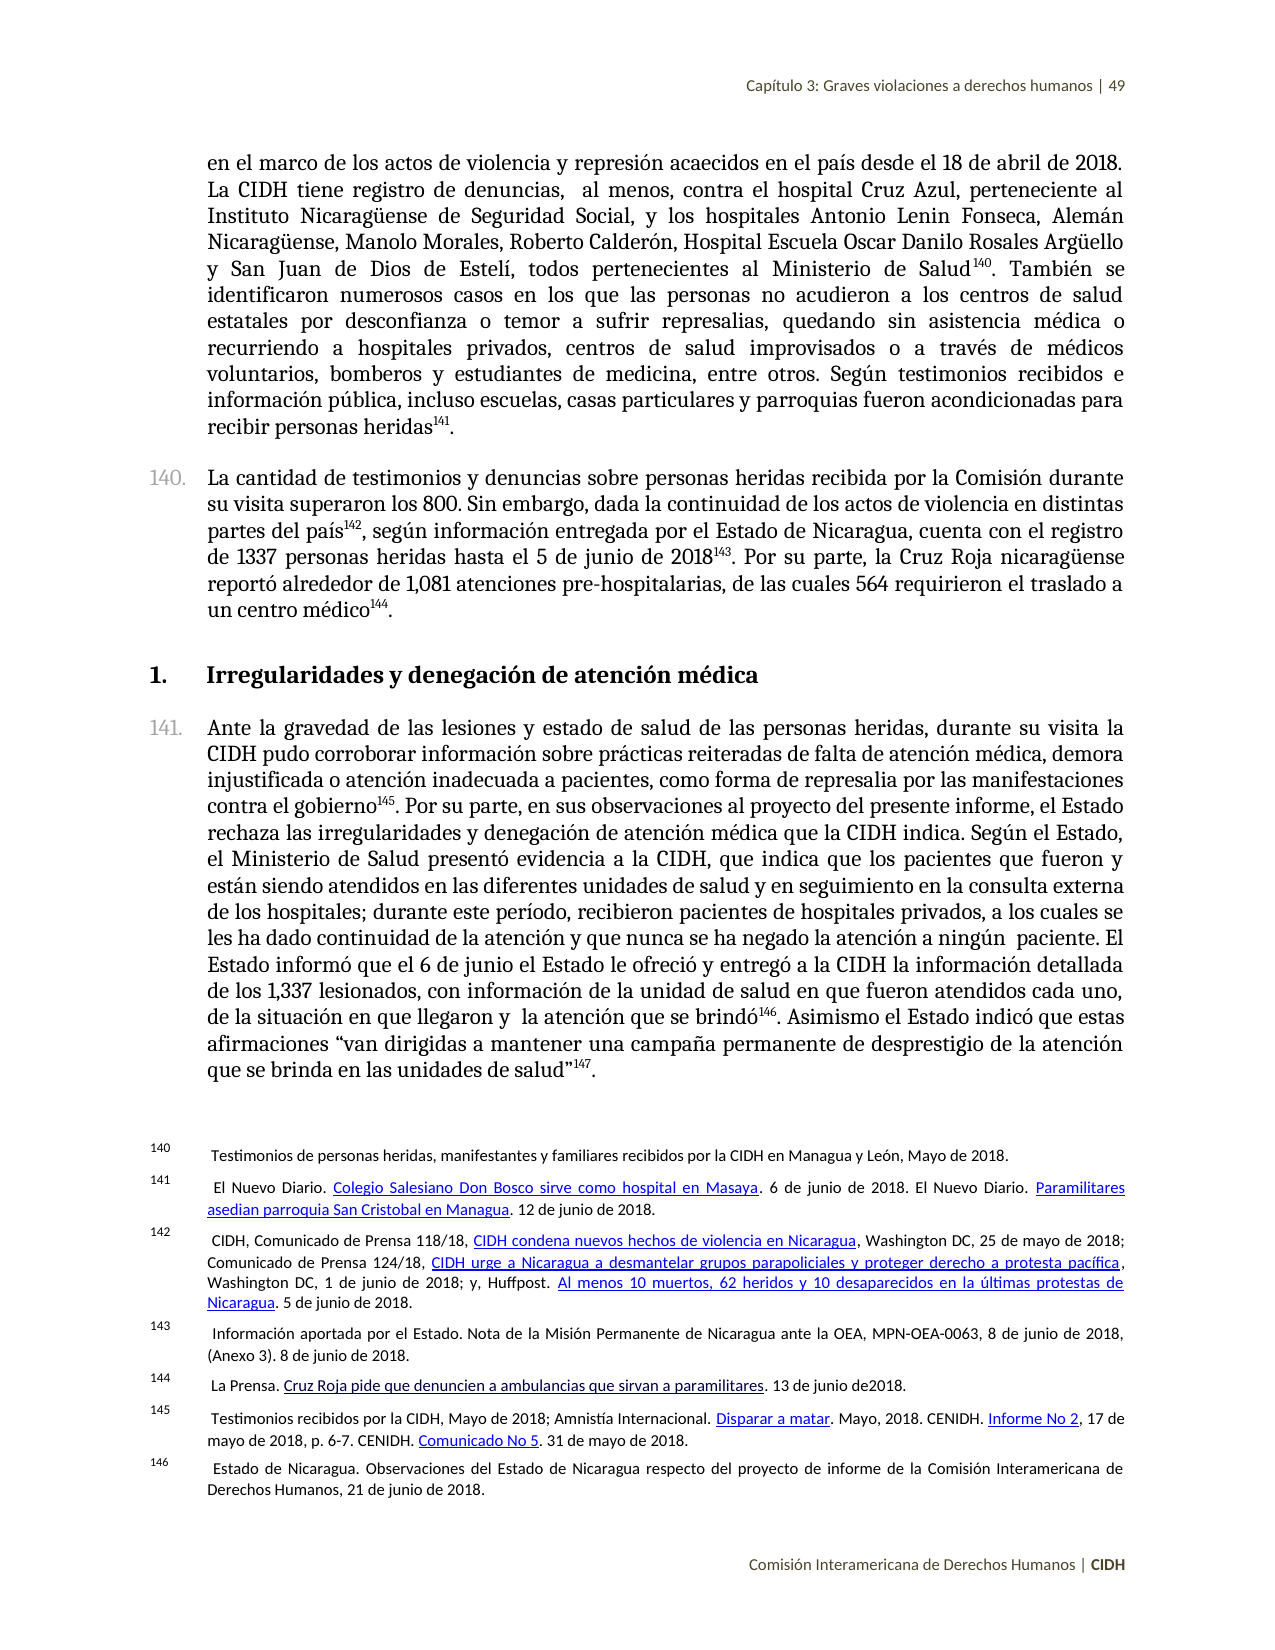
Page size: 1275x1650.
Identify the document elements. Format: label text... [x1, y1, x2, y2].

subtitle Irregularidades y denegación de atención médica [150, 661, 1125, 689]
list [150, 150, 1125, 440]
list La cantidad de testimonios y denuncias sobre personas heridas recibida por la Comisión durante su visita superaron los 800. Sin embargo, dada la continuidad de los actos de violencia en distintas partes del país, según información entregada por el Estado de Nicaragua, cuenta con el registro de 1337 personas heridas hasta el 5 de junio de 2018. Por su parte, la Cruz Roja nicaragüense reportó alrededor de 1,081 atenciones pre-hospitalarias, de las cuales 564 requirieron el traslado a un centro médico. [150, 465, 1125, 623]
list Ante la gravedad de las lesiones y estado de salud de las personas heridas, durante su visita la CIDH pudo corroborar información sobre prácticas reiteradas de falta de atención médica, demora injustificada o atención inadecuada a pacientes, como forma de represalia por las manifestaciones contra el gobierno. Por su parte, en sus observaciones al proyecto del presente informe, el Estado rechaza las irregularidades y denegación de atención médica que la CIDH indica. Según el Estado, el Ministerio de Salud presentó evidencia a la CIDH, que indica que los pacientes que fueron y están siendo atendidos en las diferentes unidades de salud y en seguimiento en la consulta externa de los hospitales; durante este período, recibieron pacientes de hospitales privados, a los cuales se les ha dado continuidad de la atención y que nunca se ha negado la atención a ningún paciente. El Estado informó que el 6 de junio el Estado le ofreció y entregó a la CIDH la información detallada de los 1,337 lesionados, con información de la unidad de salud en que fueron atendidos cada uno, de la situación en que llegaron y la atención que se brindó. Asimismo el Estado indicó que estas afirmaciones “van dirigidas a mantener una campaña permanente de desprestigio de la atención que se brinda en las unidades de salud”. [150, 714, 1125, 1083]
